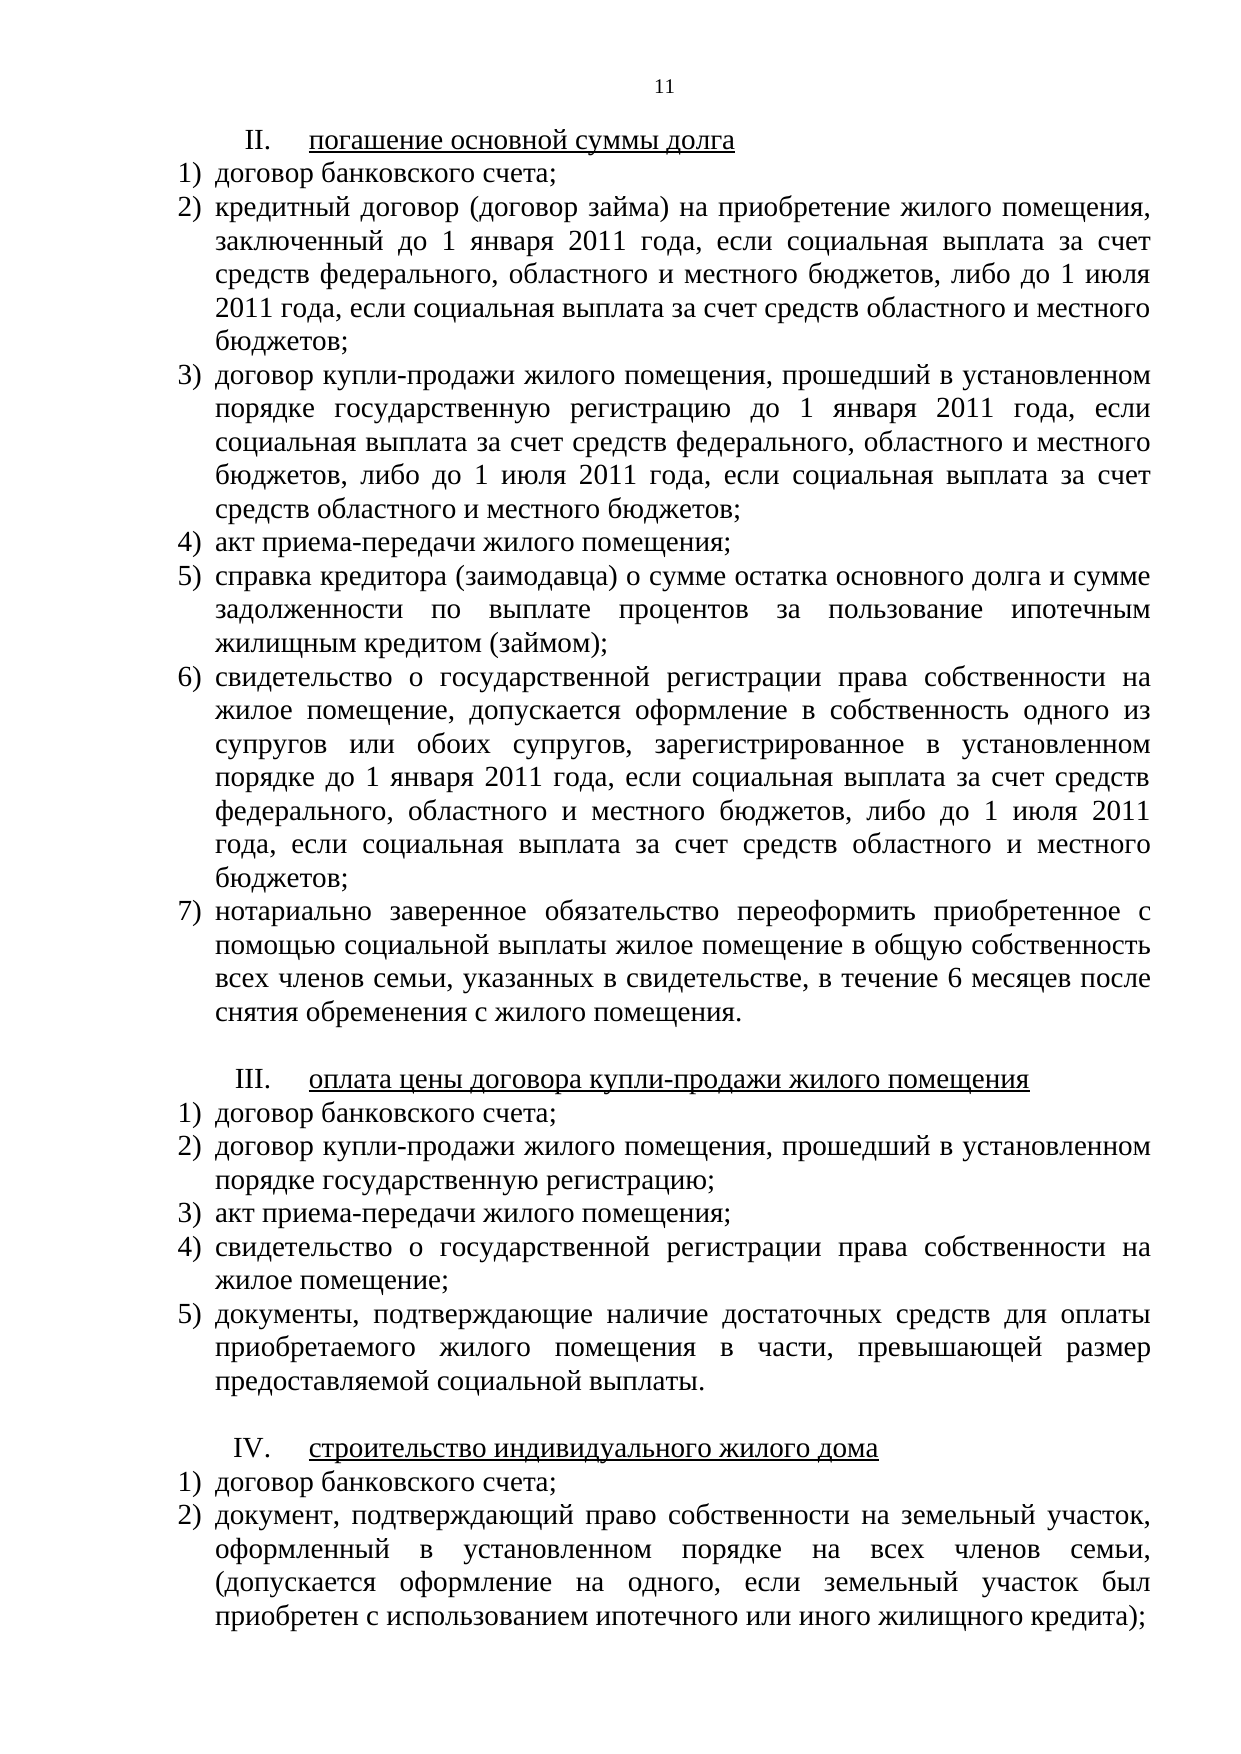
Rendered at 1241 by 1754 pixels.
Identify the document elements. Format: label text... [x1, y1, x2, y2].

list кредитный договор (договор займа) на приобретение жилого помещения, заключенный до 1 января 2011 года, если социальная выплата за счет средств федерального, областного и местного бюджетов, либо до 1 июля 2011 года, если социальная выплата за счет средств областного и местного бюджетов; [177, 357, 1152, 524]
list строительство индивидуального жилого дома [271, 1598, 1152, 1631]
list справка кредитора (заимодавца) о сумме остатка основного долга и сумме задолженности по выплате процентов за пользование ипотечным жилищным кредитом (займом); [177, 726, 1152, 826]
list оплата цены договора купли-продажи жилого помещения [271, 1229, 1152, 1262]
list погашение основной суммы долга [271, 290, 1152, 323]
list договор банковского счета; [177, 1262, 1152, 1296]
list документы, подтверждающие наличие достаточных средств для оплаты приобретаемого жилого помещения в части, превышающей размер предоставляемой социальной выплаты. [177, 1464, 1152, 1564]
list свидетельство о государственной регистрации права собственности на жилое помещение; [177, 1397, 1152, 1464]
list акт приема-передачи жилого помещения; [177, 1363, 1152, 1397]
list акт приема-передачи жилого помещения; [177, 692, 1152, 726]
list нотариально заверенное обязательство переоформить приобретенное с помощью социальной выплаты жилое помещение в общую собственность всех членов семьи, указанных в свидетельстве, в течение 6 месяцев после снятия обременения с жилого помещения. [177, 122, 1152, 256]
list договор купли-продажи жилого помещения, прошедший в установленном порядке государственную регистрацию до 1 января 2011 года, если социальная выплата за счет средств федерального, областного и местного бюджетов, либо до 1 июля 2011 года, если социальная выплата за счет средств областного и местного бюджетов; [177, 524, 1152, 692]
list договор банковского счета; [177, 323, 1152, 357]
list нотариально заверенное обязательство переоформить приобретенное с помощью социальной выплаты жилое помещение в общую собственность всех членов семьи, указанных в свидетельстве, в течение 6 месяцев после снятия обременения с жилого помещения. [177, 1061, 1152, 1195]
list свидетельство о государственной регистрации права собственности на жилое помещение, допускается оформление в собственность одного из супругов или обоих супругов, зарегистрированное в установленном порядке до 1 января 2011 года, если социальная выплата за счет средств федерального, областного и местного бюджетов, либо до 1 июля 2011 года, если социальная выплата за счет средств областного и местного бюджетов; [177, 826, 1152, 1061]
list договор купли-продажи жилого помещения, прошедший в установленном порядке государственную регистрацию; [177, 1296, 1152, 1363]
